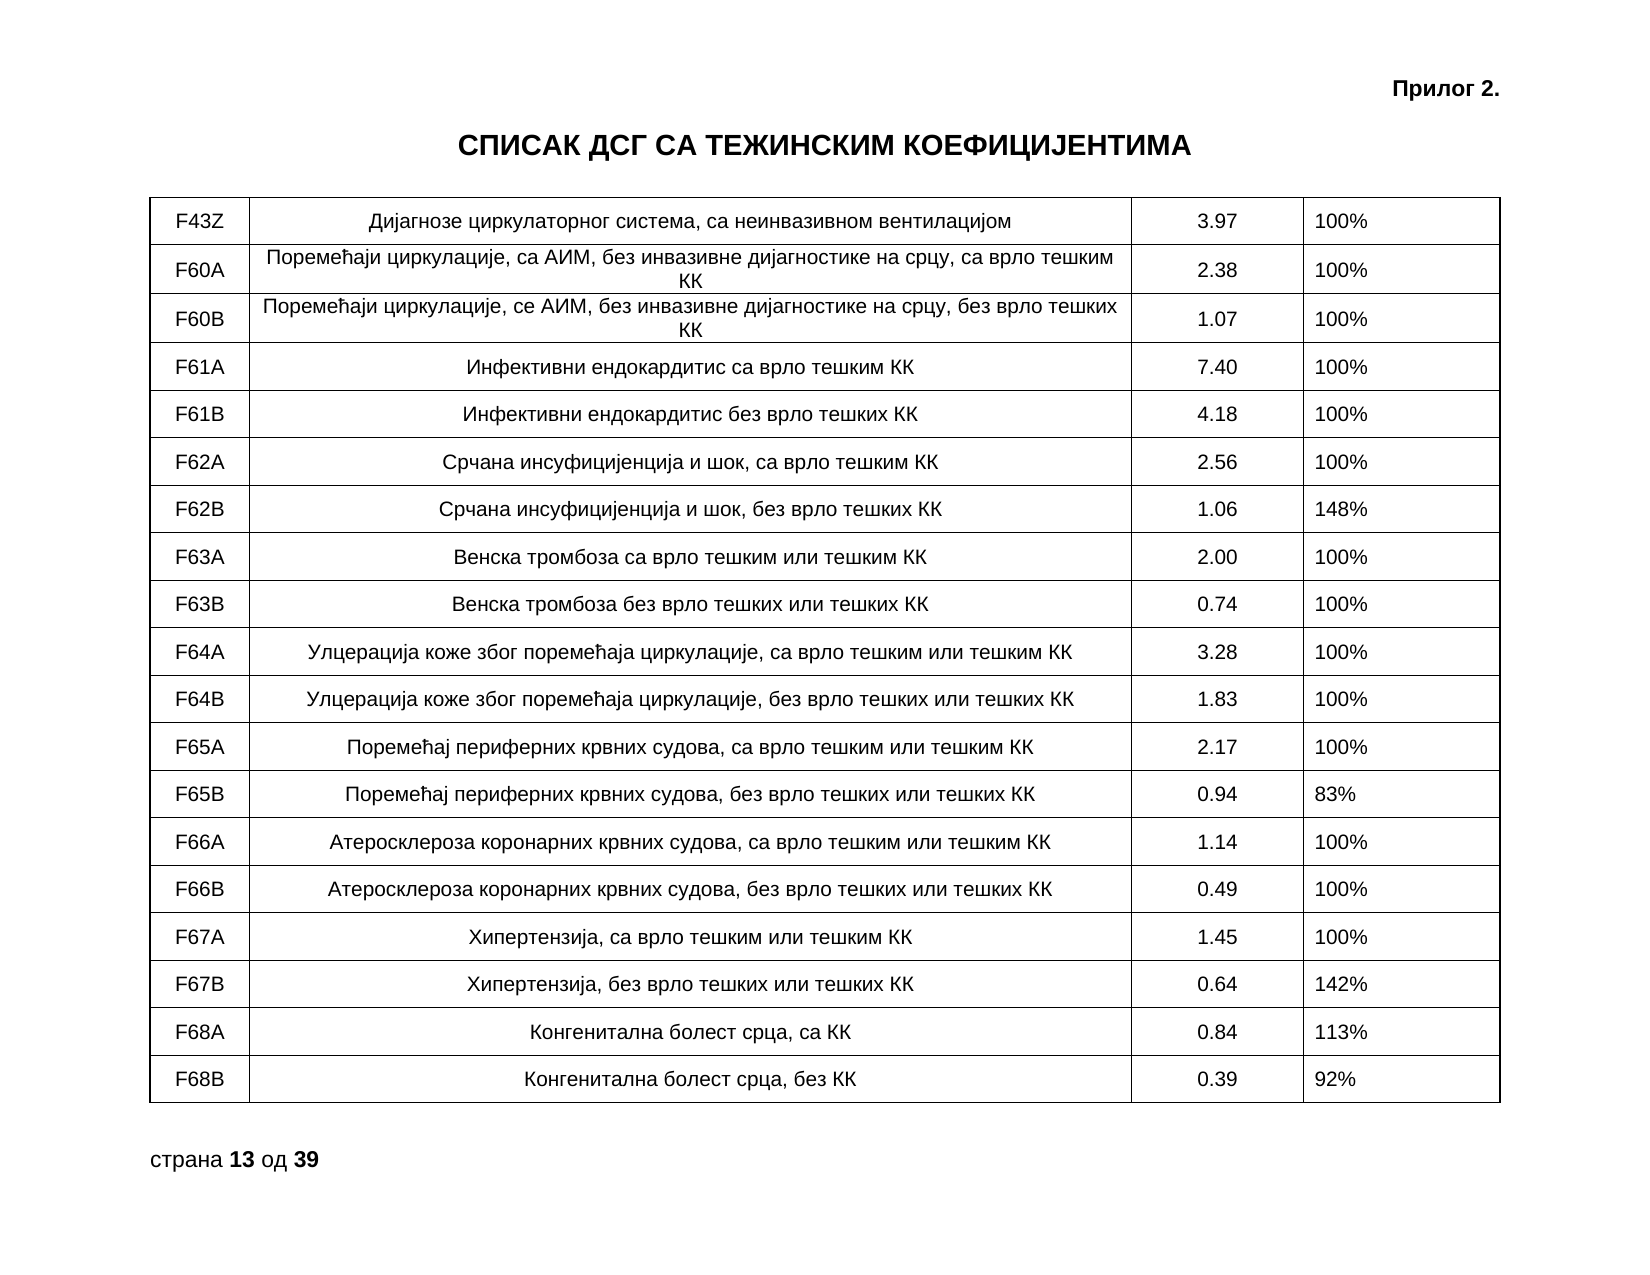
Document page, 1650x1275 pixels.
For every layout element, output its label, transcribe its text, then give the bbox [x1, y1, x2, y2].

table_cell Инфективни ендокардитис без врло тешких КК [250, 391, 1131, 437]
table_cell 148% [1304, 486, 1499, 532]
table_cell 100% [1304, 245, 1499, 293]
table_cell 113% [1304, 1008, 1499, 1055]
table_cell F62A [151, 438, 249, 485]
table_cell 1.45 [1132, 913, 1303, 960]
table_cell F60B [151, 294, 249, 342]
table_cell 100% [1304, 581, 1499, 627]
table_cell Поремећај периферних крвних судова, без врло тешких или тешких КК [250, 771, 1131, 817]
table_cell F65B [151, 771, 249, 817]
table_cell F62B [151, 486, 249, 532]
table_cell 0.94 [1132, 771, 1303, 817]
table_cell F66B [151, 866, 249, 912]
table_cell Улцерација коже због поремећаја циркулације, са врло тешким или тешким КК [250, 628, 1131, 675]
table_cell 1.83 [1132, 676, 1303, 722]
table_cell F63A [151, 533, 249, 580]
table_cell 92% [1304, 1056, 1499, 1102]
table_cell Срчана инсуфицијенција и шок, са врло тешким КК [250, 438, 1131, 485]
table_cell F64A [151, 628, 249, 675]
table_cell 1.07 [1132, 294, 1303, 342]
table_cell 2.38 [1132, 245, 1303, 293]
table_cell Венска тромбоза са врло тешким или тешким КК [250, 533, 1131, 580]
table_cell 0.64 [1132, 961, 1303, 1007]
table_cell 2.17 [1132, 723, 1303, 770]
table_cell F63B [151, 581, 249, 627]
table_cell 7.40 [1132, 343, 1303, 390]
table_cell Инфективни ендокардитис са врло тешким КК [250, 343, 1131, 390]
table_cell F60A [151, 245, 249, 293]
table_cell Срчана инсуфицијенција и шок, без врло тешких КК [250, 486, 1131, 532]
table_cell 3.97 [1132, 198, 1303, 244]
table_cell 0.39 [1132, 1056, 1303, 1102]
table_cell Поремећаји циркулације, се АИМ, без инвазивне дијагностике на срцу, без врло тешких КК [250, 294, 1131, 342]
table_cell Поремећај периферних крвних судова, са врло тешким или тешким КК [250, 723, 1131, 770]
table_cell Улцерација коже због поремећаја циркулације, без врло тешких или тешких КК [250, 676, 1131, 722]
table_cell 100% [1304, 294, 1499, 342]
table_cell 142% [1304, 961, 1499, 1007]
table_cell F67B [151, 961, 249, 1007]
table_cell 83% [1304, 771, 1499, 817]
table_cell 100% [1304, 343, 1499, 390]
table_cell 100% [1304, 628, 1499, 675]
table_cell F61A [151, 343, 249, 390]
table_cell 100% [1304, 913, 1499, 960]
table_cell 0.84 [1132, 1008, 1303, 1055]
table_cell 3.28 [1132, 628, 1303, 675]
table_cell Конгенитална болест срца, са КК [250, 1008, 1131, 1055]
table_cell Атеросклероза коронарних крвних судова, без врло тешких или тешких КК [250, 866, 1131, 912]
table_cell Венска тромбоза без врло тешких или тешких КК [250, 581, 1131, 627]
table_cell F65A [151, 723, 249, 770]
table_cell F68B [151, 1056, 249, 1102]
table_cell Дијагнозе циркулаторног система, са неинвазивном вентилацијом [250, 198, 1131, 244]
table_cell F68A [151, 1008, 249, 1055]
table_cell Хипертензија, са врло тешким или тешким КК [250, 913, 1131, 960]
table_cell 100% [1304, 391, 1499, 437]
table_cell F61B [151, 391, 249, 437]
table_cell 100% [1304, 818, 1499, 865]
table_cell F43Z [151, 198, 249, 244]
table_cell 100% [1304, 438, 1499, 485]
table_cell Хипертензија, без врло тешких или тешких КК [250, 961, 1131, 1007]
table_cell Атеросклероза коронарних крвних судова, са врло тешким или тешким КК [250, 818, 1131, 865]
table_cell F66A [151, 818, 249, 865]
table_cell 100% [1304, 866, 1499, 912]
table_cell Поремећаји циркулације, са АИМ, без инвазивне дијагностике на срцу, са врло тешким КК [250, 245, 1131, 293]
table_cell F67A [151, 913, 249, 960]
table_cell 2.00 [1132, 533, 1303, 580]
table_cell F64B [151, 676, 249, 722]
table_cell 4.18 [1132, 391, 1303, 437]
table_cell 1.06 [1132, 486, 1303, 532]
table_cell 100% [1304, 676, 1499, 722]
table_cell 0.74 [1132, 581, 1303, 627]
table_cell 100% [1304, 533, 1499, 580]
table_cell 0.49 [1132, 866, 1303, 912]
table_cell 1.14 [1132, 818, 1303, 865]
table_cell 100% [1304, 723, 1499, 770]
table_cell 2.56 [1132, 438, 1303, 485]
table_cell Конгенитална болест срца, без КК [250, 1056, 1131, 1102]
table_cell 100% [1304, 198, 1499, 244]
